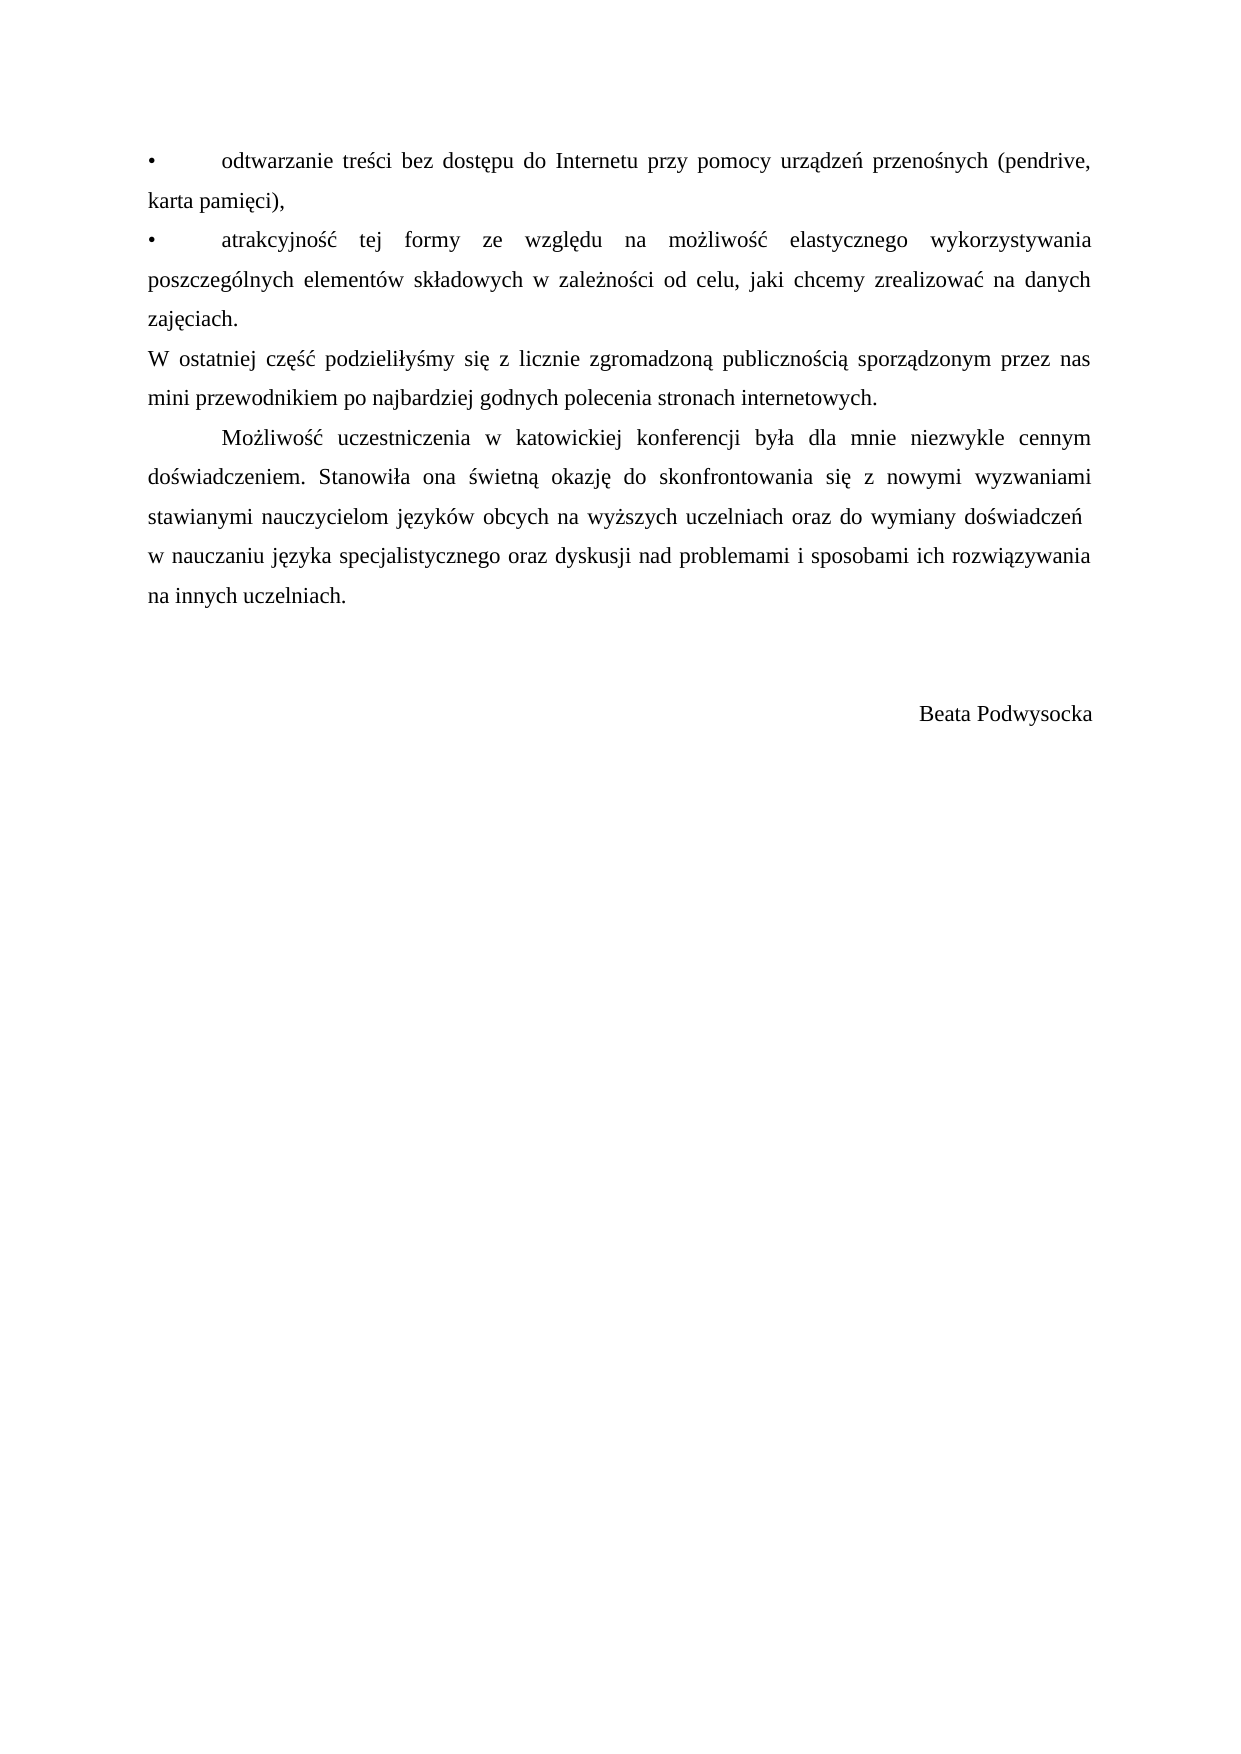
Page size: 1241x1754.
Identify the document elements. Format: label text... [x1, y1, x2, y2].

text • atrakcyjność tej formy ze względu na możliwość elastycznego wykorzystywania poszczególnych elementów składowych w zależności od celu, jaki chcemy zrealizować na danych zajęciach. [148, 227, 1093, 332]
text W ostatniej część podzieliłyśmy się z licznie zgromadzoną publicznością sporządzonym przez nas mini przewodnikiem po najbardziej godnych polecenia stronach internetowych. [148, 345, 1093, 411]
text Beata Podwysocka [148, 700, 1093, 727]
text Możliwość uczestniczenia w katowickiej konferencji była dla mnie niezwykle cennym doświadczeniem. Stanowiła ona świetną okazję do skonfrontowania się z nowymi wyzwaniami stawianymi nauczycielom języków obcych na wyższych uczelniach oraz do wymiany doświadczeń w nauczaniu języka specjalistycznego oraz dyskusji nad problemami i sposobami ich rozwiązywania na innych uczelniach. [148, 424, 1093, 608]
text • odtwarzanie treści bez dostępu do Internetu przy pomocy urządzeń przenośnych (pendrive, karta pamięci), [148, 148, 1093, 213]
